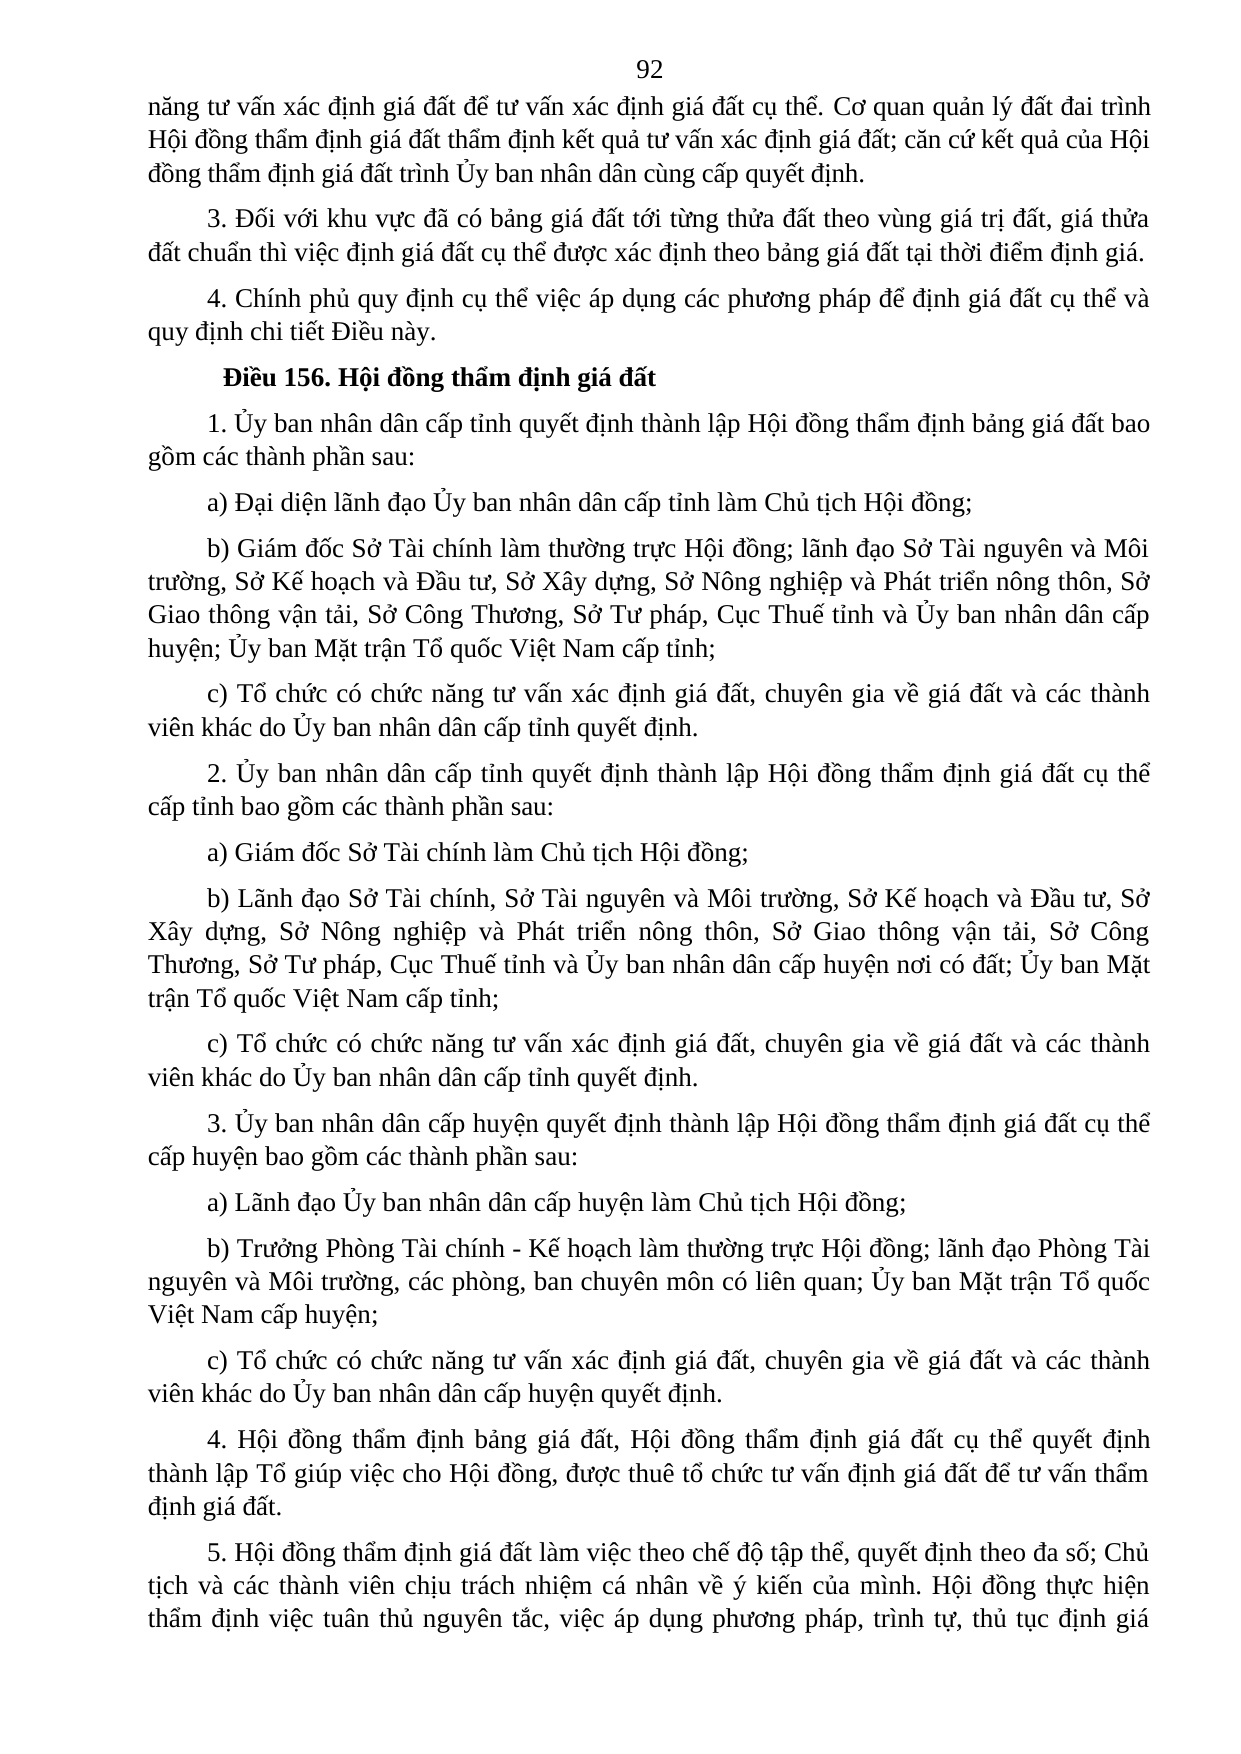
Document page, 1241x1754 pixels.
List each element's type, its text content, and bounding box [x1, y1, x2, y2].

text 4. Chính phủ quy định cụ thể việc áp dụng các phương pháp để định giá đất cụ thể và quy định chi tiết Điều này. [148, 280, 1152, 347]
text a) Giám đốc Sở Tài chính làm Chủ tịch Hội đồng; [148, 834, 1152, 868]
text c) Tổ chức có chức năng tư vấn xác định giá đất, chuyên gia về giá đất và các thành viên khác do Ủy ban nhân dân cấp tỉnh quyết định. [148, 676, 1152, 743]
list Hội đồng thẩm định giá đất [148, 359, 1152, 393]
text 4. Hội đồng thẩm định bảng giá đất, Hội đồng thẩm định giá đất cụ thể quyết định thành lập Tổ giúp việc cho Hội đồng, được thuê tổ chức tư vấn định giá đất để tư vấn thẩm định giá đất. [148, 1422, 1152, 1522]
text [148, 1534, 1152, 1634]
text 3. Ủy ban nhân dân cấp huyện quyết định thành lập Hội đồng thẩm định giá đất cụ thể cấp huyện bao gồm các thành phần sau: [148, 1105, 1152, 1172]
text c) Tổ chức có chức năng tư vấn xác định giá đất, chuyên gia về giá đất và các thành viên khác do Ủy ban nhân dân cấp tỉnh quyết định. [148, 1026, 1152, 1093]
text b) Trưởng Phòng Tài chính - Kế hoạch làm thường trực Hội đồng; lãnh đạo Phòng Tài nguyên và Môi trường, các phòng, ban chuyên môn có liên quan; Ủy ban Mặt trận Tổ quốc Việt Nam cấp huyện; [148, 1230, 1152, 1330]
text a) Đại diện lãnh đạo Ủy ban nhân dân cấp tỉnh làm Chủ tịch Hội đồng; [148, 484, 1152, 518]
text a) Lãnh đạo Ủy ban nhân dân cấp huyện làm Chủ tịch Hội đồng; [148, 1184, 1152, 1218]
text c) Tổ chức có chức năng tư vấn xác định giá đất, chuyên gia về giá đất và các thành viên khác do Ủy ban nhân dân cấp huyện quyết định. [148, 1343, 1152, 1409]
text b) Giám đốc Sở Tài chính làm thường trực Hội đồng; lãnh đạo Sở Tài nguyên và Môi trường, Sở Kế hoạch và Đầu tư, Sở Xây dựng, Sở Nông nghiệp và Phát triển nông thôn, Sở Giao thông vận tải, Sở Công Thương, Sở Tư pháp, Cục Thuế tỉnh và Ủy ban nhân dân cấp huyện; Ủy ban Mặt trận Tổ quốc Việt Nam cấp tỉnh; [148, 530, 1152, 664]
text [148, 89, 1152, 189]
text 2. Ủy ban nhân dân cấp tỉnh quyết định thành lập Hội đồng thẩm định giá đất cụ thể cấp tỉnh bao gồm các thành phần sau: [148, 755, 1152, 822]
text 1. Ủy ban nhân dân cấp tỉnh quyết định thành lập Hội đồng thẩm định bảng giá đất bao gồm các thành phần sau: [148, 405, 1152, 472]
text 3. Đối với khu vực đã có bảng giá đất tới từng thửa đất theo vùng giá trị đất, giá thửa đất chuẩn thì việc định giá đất cụ thể được xác định theo bảng giá đất tại thời điểm định giá. [148, 201, 1152, 268]
text b) Lãnh đạo Sở Tài chính, Sở Tài nguyên và Môi trường, Sở Kế hoạch và Đầu tư, Sở Xây dựng, Sở Nông nghiệp và Phát triển nông thôn, Sở Giao thông vận tải, Sở Công Thương, Sở Tư pháp, Cục Thuế tỉnh và Ủy ban nhân dân cấp huyện nơi có đất; Ủy ban Mặt trận Tổ quốc Việt Nam cấp tỉnh; [148, 880, 1152, 1014]
